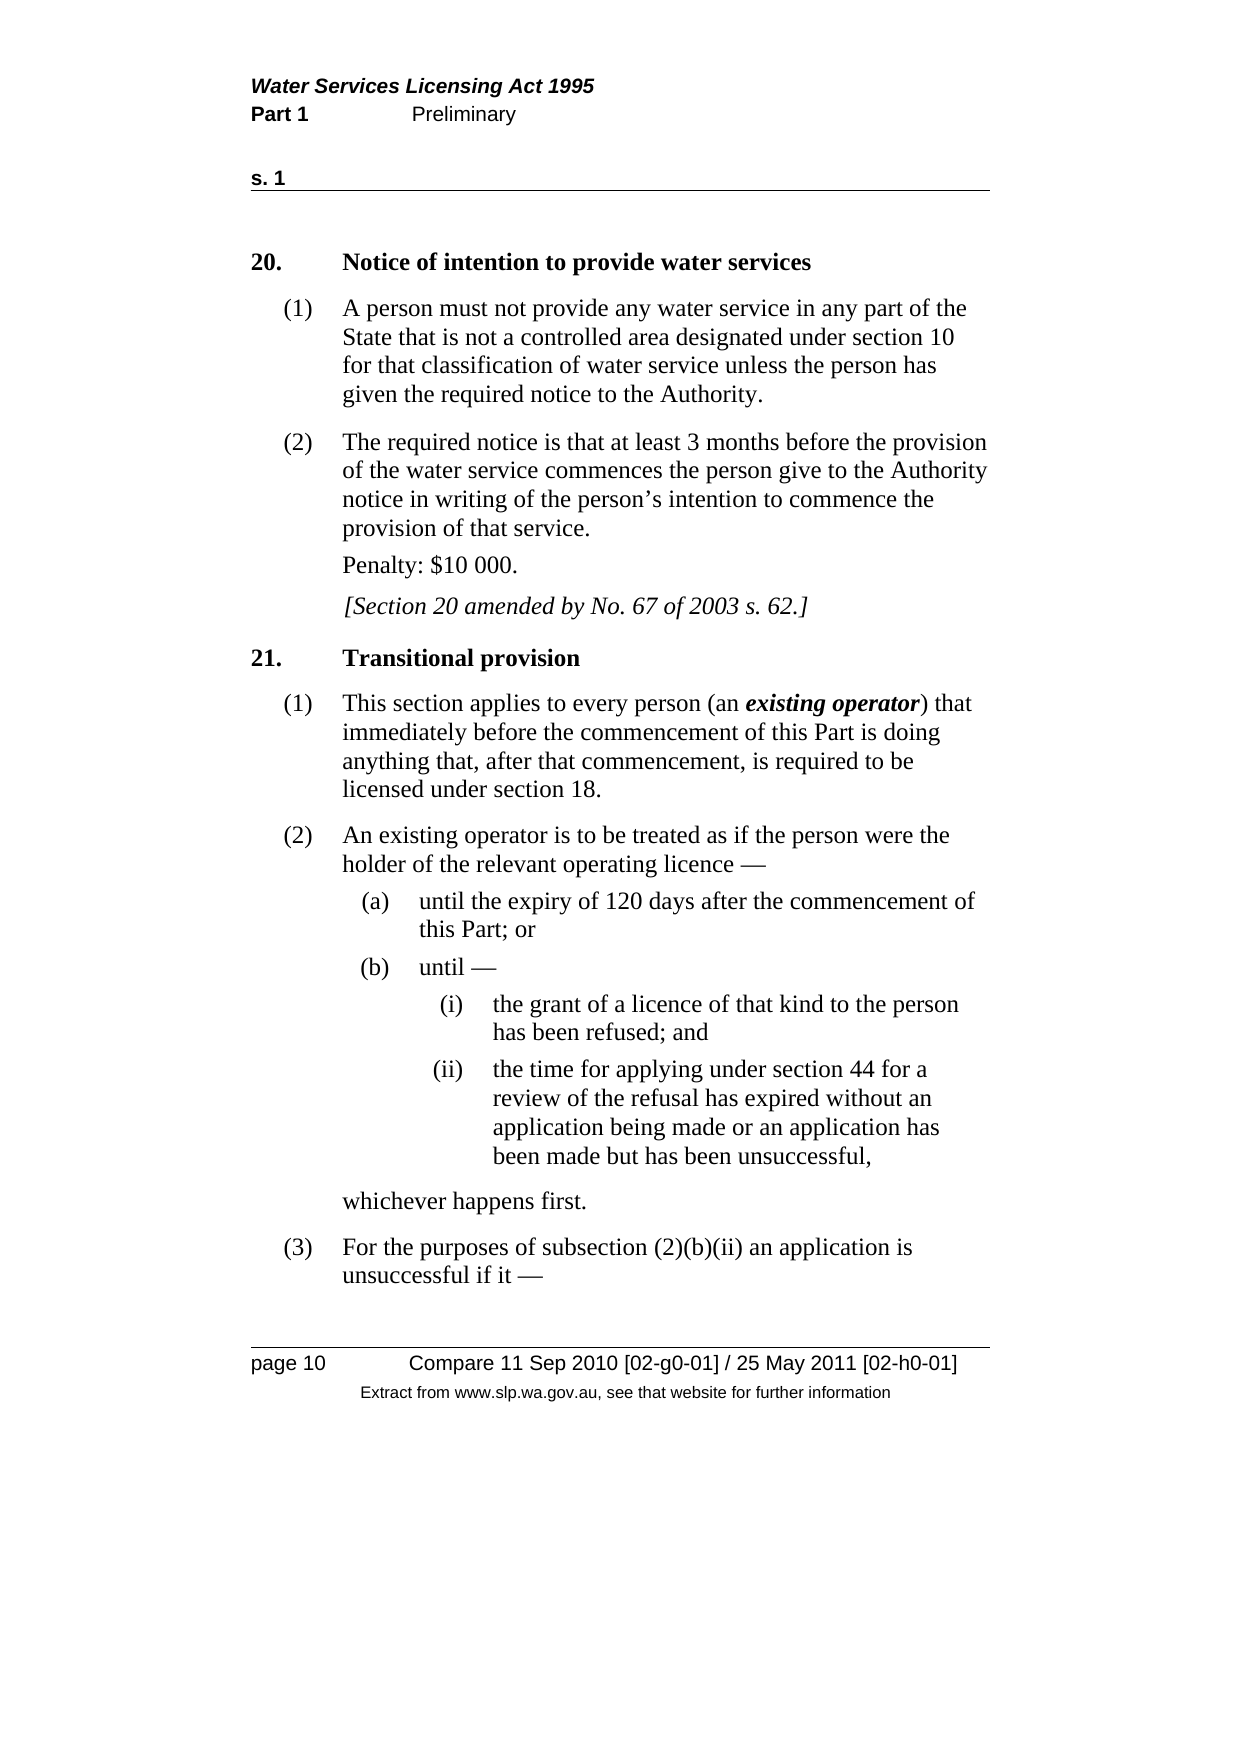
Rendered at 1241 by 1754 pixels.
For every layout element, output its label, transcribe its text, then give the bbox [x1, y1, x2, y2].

text (i) the grant of a licence of that kind to the person has been refused; and [251, 989, 990, 1046]
text Penalty: $10 000. [251, 550, 990, 579]
text (a) until the expiry of 120 days after the commencement of this Part; or [251, 886, 990, 943]
text (1) A person must not provide any water service in any part of the State that is not a controlled area designated under section 10 for that classification of water service unless the person has given the required notice to the Authority. [251, 293, 990, 408]
text (ii) the time for applying under section 44 for a review of the refusal has expired without an application being made or an application has been made but has been unsuccessful, [251, 1054, 990, 1169]
text (2) The required notice is that at least 3 months before the provision of the water service commences the person give to the Authority notice in writing of the person’s intention to commence the provision of that service. [251, 427, 990, 542]
text (b) until — [251, 952, 990, 980]
text (1) This section applies to every person (an existing operator) that immediately before the commencement of this Part is doing anything that, after that commencement, is required to be licensed under section 18. [251, 688, 990, 803]
subtitle 20. Notice of intention to provide water services [251, 247, 990, 276]
text [Section 20 amended by No. 67 of 2003 s. 62.] [251, 591, 990, 620]
text (3) For the purposes of subsection (2)(b)(ii) an application is unsuccessful if it — [251, 1232, 990, 1289]
text whichever happens first. [251, 1186, 990, 1215]
subtitle 21. Transitional provision [251, 643, 990, 672]
text (2) An existing operator is to be treated as if the person were the holder of the relevant operating licence — [251, 820, 990, 877]
